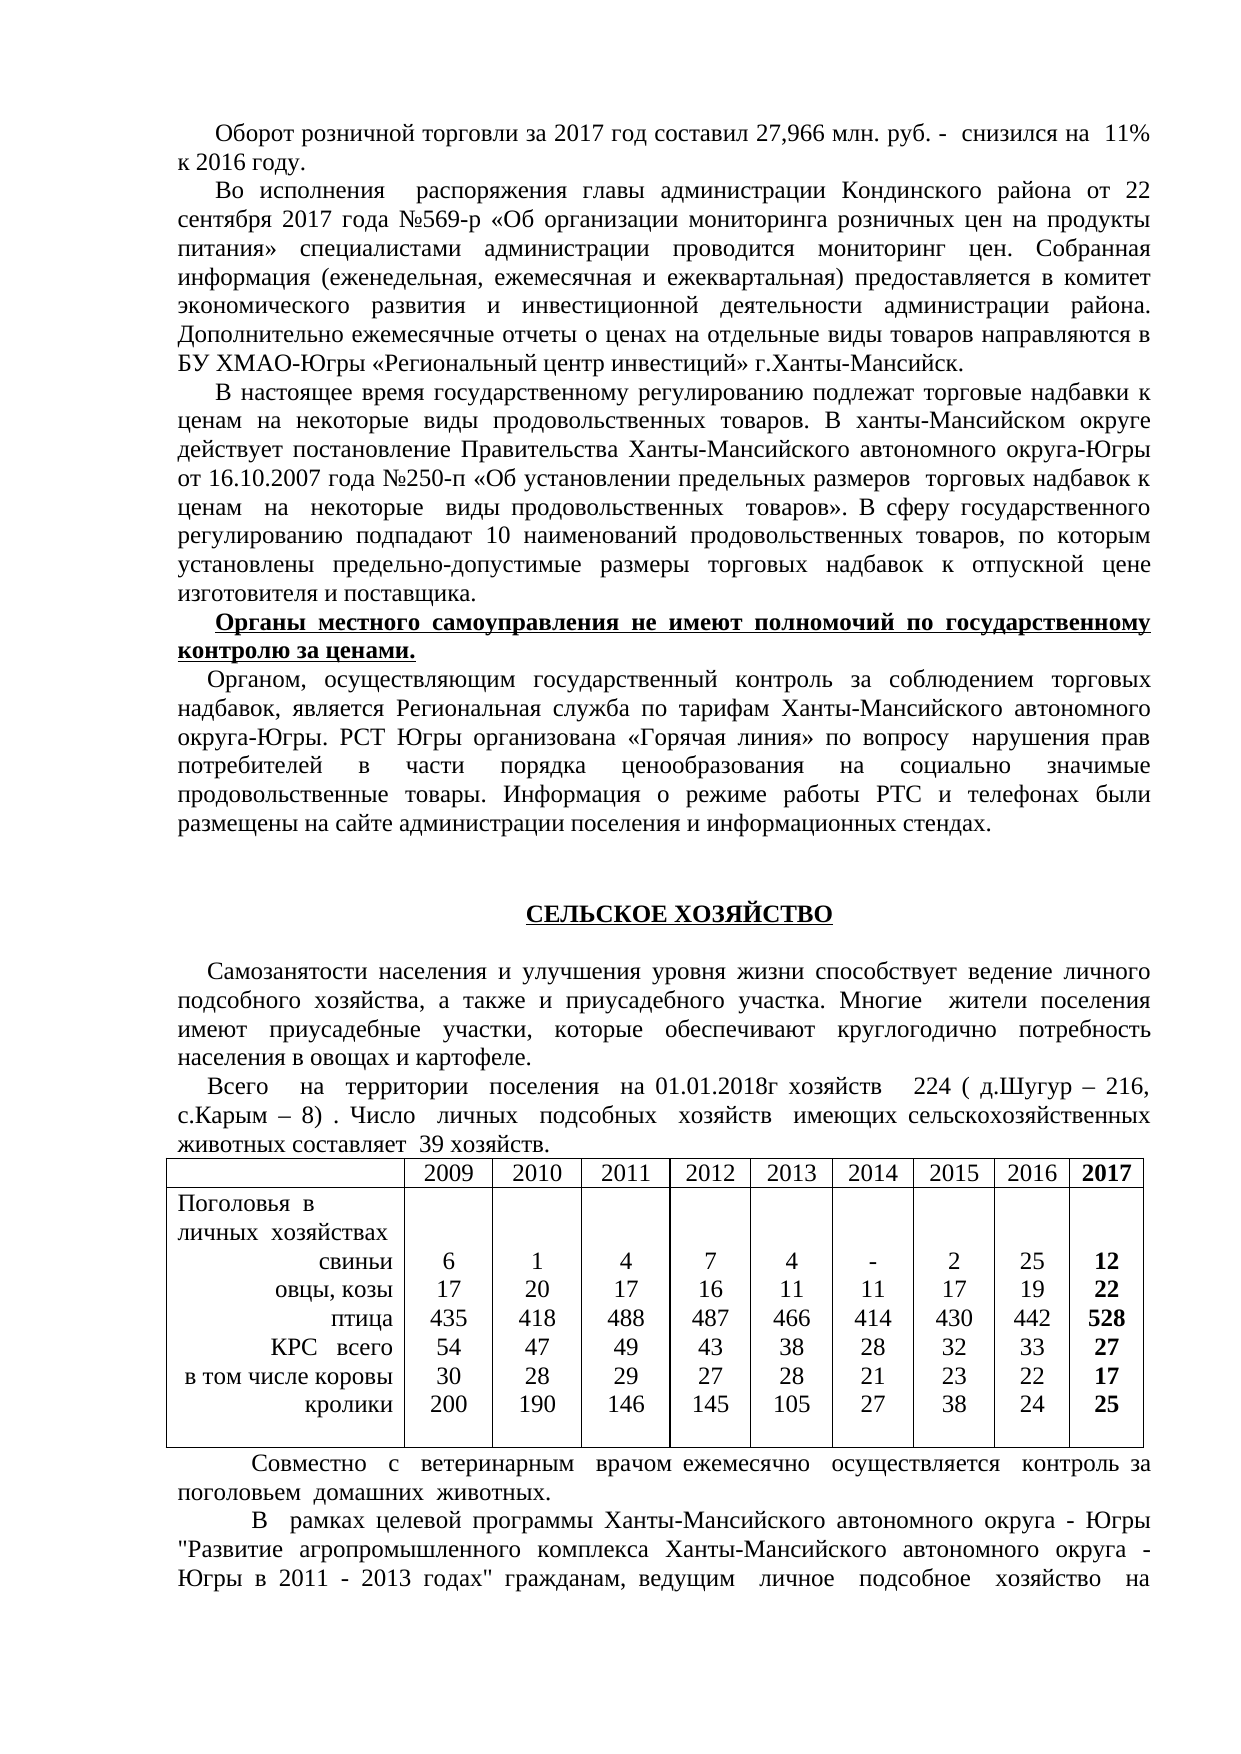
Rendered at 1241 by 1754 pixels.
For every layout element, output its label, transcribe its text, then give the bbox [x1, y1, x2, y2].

table_header 2016 [995, 1159, 1069, 1187]
text Оборот розничной торговли за 2017 год составил 27,966 млн. руб. - снизился на 11% к 2016 году. [177, 118, 1152, 176]
table_cell 12 22 528 27 17 25 [1070, 1188, 1143, 1447]
text Всего на территории поселения на 01.01.2018г хозяйств 224 ( д.Шугур – 216, с.Карым – 8) . Число личных подсобных хозяйств имеющих сельскохозяйственных животных составляет 39 хозяйств. [177, 1071, 1152, 1157]
table_header 2015 [914, 1159, 994, 1187]
text Органы местного самоуправления не имеют полномочий по государственному контролю за ценами. [177, 607, 1152, 664]
table_cell 6 17 435 54 30 200 [405, 1188, 492, 1447]
table_header 2012 [671, 1159, 750, 1187]
table_header 2017 [1070, 1159, 1143, 1187]
table_cell - 11 414 28 21 27 [833, 1188, 913, 1447]
table_header 2010 [493, 1159, 581, 1187]
text Во исполнения распоряжения главы администрации Кондинского района от 22 сентября 2017 года №569-р «Об организации мониторинга розничных цен на продукты питания» специалистами администрации проводится мониторинг цен. Собранная информация (еженедельная, ежемесячная и ежеквартальная) предоставляется в комитет экономического развития и инвестиционной деятельности администрации района. Дополнительно ежемесячные отчеты о ценах на отдельные виды товаров направляются в БУ ХМАО-Югры «Региональный центр инвестиций» г.Ханты-Мансийск. [177, 176, 1152, 377]
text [177, 1506, 1152, 1592]
text Органом, осуществляющим государственный контроль за соблюдением торговых надбавок, является Региональная служба по тарифам Ханты-Мансийского автономного округа-Югры. РСТ Югры организована «Горячая линия» по вопросу нарушения прав потребителей в части порядка ценообразования на социально значимые продовольственные товары. Информация о режиме работы РТС и телефонах были размещены на сайте администрации поселения и информационных стендах. [177, 664, 1152, 837]
table_header 2013 [751, 1159, 832, 1187]
table_cell 7 16 487 43 27 145 [671, 1188, 750, 1447]
table_cell Поголовья в личных хозяйствах свиньи овцы, козы птица КРС всего в том числе коровы кролики [167, 1188, 404, 1447]
text Совместно с ветеринарным врачом ежемесячно осуществляется контроль за поголовьем домашних животных. [177, 1448, 1152, 1506]
table_cell 4 11 466 38 28 105 [751, 1188, 832, 1447]
text СЕЛЬСКОЕ ХОЗЯЙСТВО [177, 899, 1152, 927]
table_cell 2 17 430 32 23 38 [914, 1188, 994, 1447]
table_header 2014 [833, 1159, 913, 1187]
table_cell 4 17 488 49 29 146 [582, 1188, 669, 1447]
text В настоящее время государственному регулированию подлежат торговые надбавки к ценам на некоторые виды продовольственных товаров. В ханты-Мансийском округе действует постановление Правительства Ханты-Мансийского автономного округа-Югры от 16.10.2007 года №250-п «Об установлении предельных размеров торговых надбавок к ценам на некоторые виды продовольственных товаров». В сферу государственного регулированию подпадают 10 наименований продовольственных товаров, по которым установлены предельно-допустимые размеры торговых надбавок к отпускной цене изготовителя и поставщика. [177, 377, 1152, 607]
text Самозанятости населения и улучшения уровня жизни способствует ведение личного подсобного хозяйства, а также и приусадебного участка. Многие жители поселения имеют приусадебные участки, которые обеспечивают круглогодично потребность населения в овощах и картофеле. [177, 956, 1152, 1071]
table_header [167, 1159, 404, 1187]
table_cell 25 19 442 33 22 24 [995, 1188, 1069, 1447]
table_cell 1 20 418 47 28 190 [493, 1188, 581, 1447]
table_header 2009 [405, 1159, 492, 1187]
table_header 2011 [582, 1159, 669, 1187]
